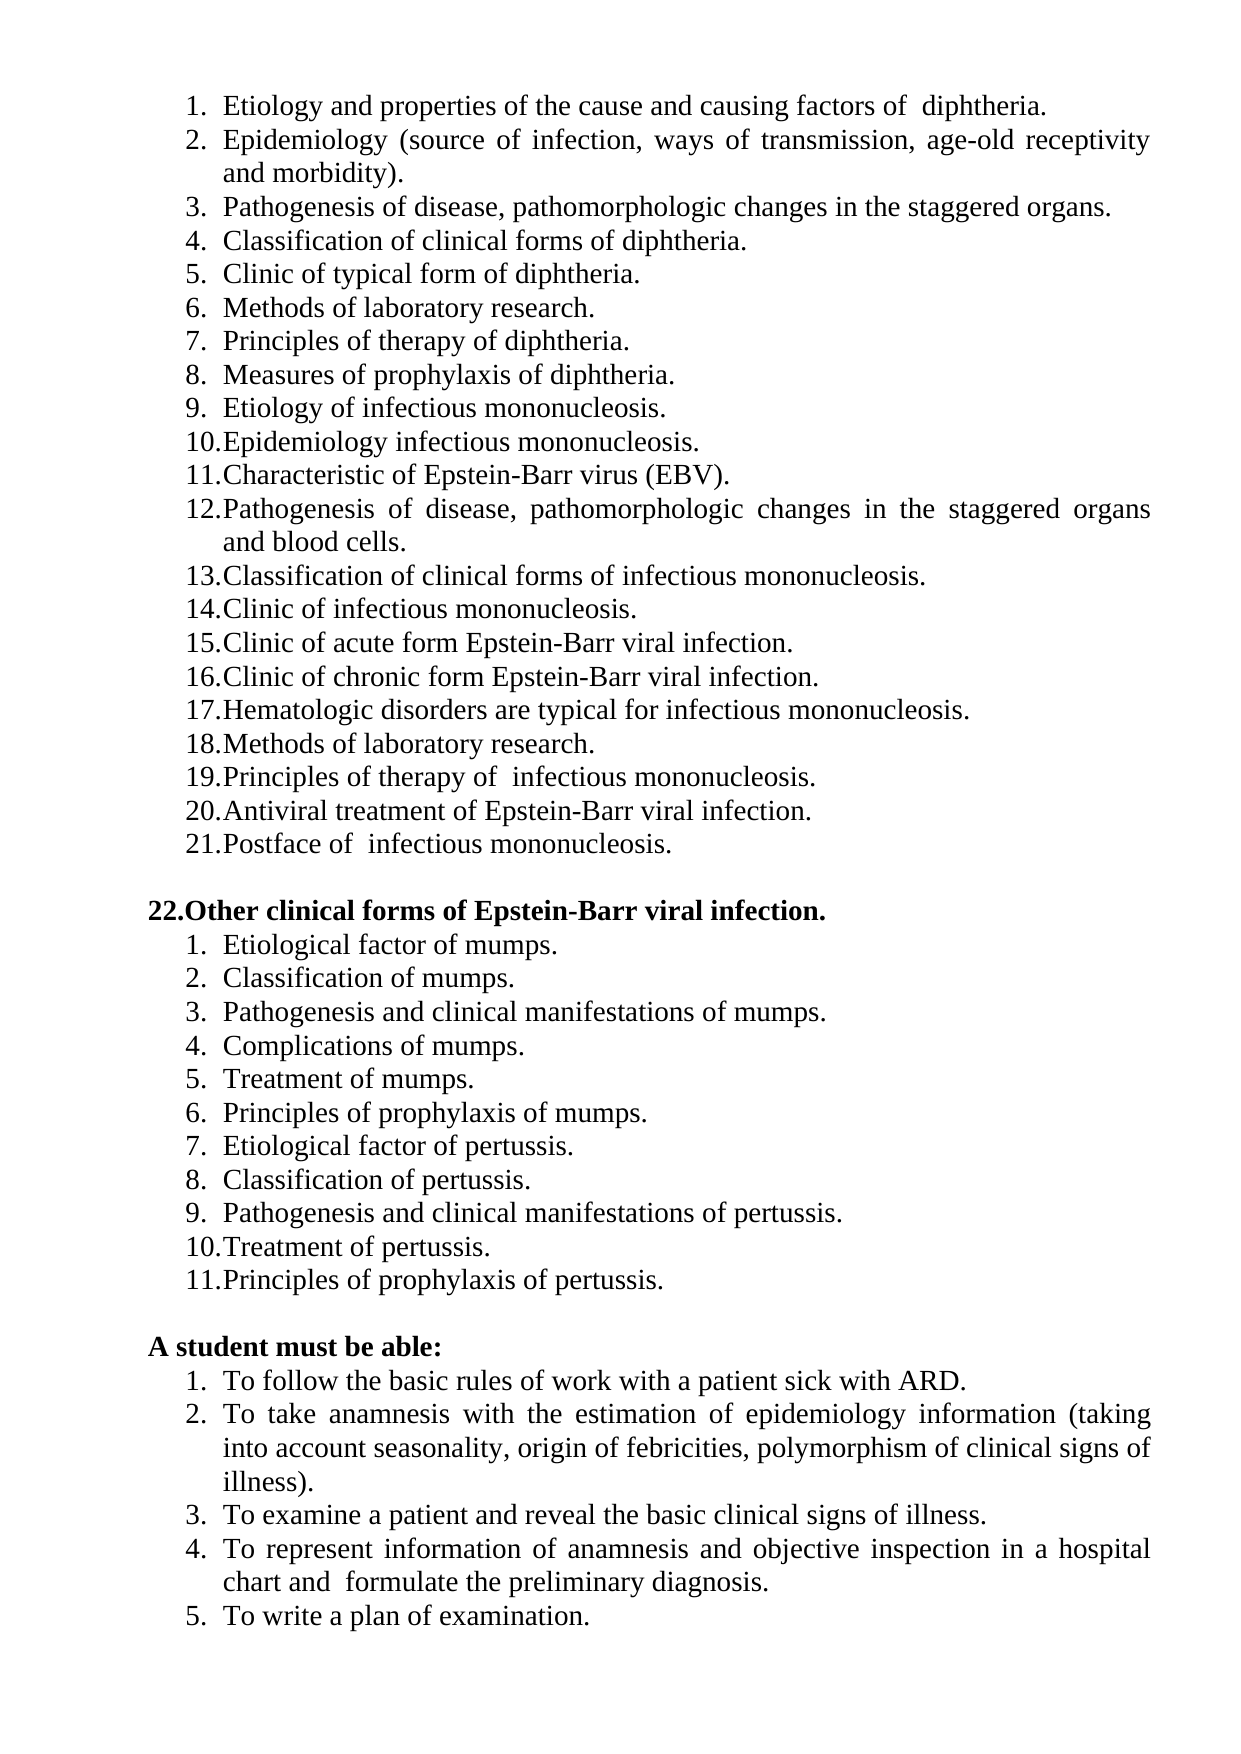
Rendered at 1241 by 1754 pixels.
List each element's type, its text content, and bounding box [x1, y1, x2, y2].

list To represent information of anamnesis and objective inspection in a hospital chart and formulate the preliminary diagnosis. [185, 1531, 1152, 1598]
list Clinic of acute form Epstein-Barr viral infection. [185, 625, 1152, 659]
list Etiological factor of mumps. [185, 927, 1152, 961]
list Principles of therapy of infectious mononucleosis. [185, 759, 1152, 793]
list Pathogenesis of disease, pathomorphologic changes in the staggered organs and blood cells. [185, 491, 1152, 558]
list Treatment of pertussis. [185, 1229, 1152, 1262]
list Measures of prophylaxis of diphtheria. [185, 357, 1152, 390]
list To write a plan of examination. [185, 1598, 1152, 1631]
list Etiological factor of pertussis. [185, 1128, 1152, 1162]
list To take anamnesis with the estimation of epidemiology information (taking into account seasonality, origin of febricities, polymorphism of clinical signs of illness). [185, 1397, 1152, 1497]
list Methods of laboratory research. [185, 290, 1152, 323]
list To follow the basic rules of work with a patient sick with ARD. [185, 1363, 1152, 1397]
list Etiology and properties of the cause and causing factors of diphtheria. [185, 88, 1152, 122]
list Classification of clinical forms of diphtheria. [185, 223, 1152, 256]
list Postface of infectious mononucleosis. [185, 826, 1152, 860]
list Pathogenesis and clinical manifestations of pertussis. [185, 1195, 1152, 1229]
list To examine a patient and reveal the basic clinical signs of illness. [185, 1497, 1152, 1531]
list Principles of therapy of diphtheria. [185, 323, 1152, 357]
text 22.Other clinical forms of Epstein-Barr viral infection. [148, 893, 1152, 927]
list Clinic of chronic form Epstein-Barr viral infection. [185, 659, 1152, 692]
list Treatment of mumps. [185, 1061, 1152, 1095]
list Etiology of infectious mononucleosis. [185, 390, 1152, 424]
list Pathogenesis and clinical manifestations of mumps. [185, 994, 1152, 1028]
list Clinic of infectious mononucleosis. [185, 592, 1152, 625]
list Epidemiology infectious mononucleosis. [185, 424, 1152, 457]
text A student must be able: [148, 1329, 1152, 1363]
list Principles of prophylaxis of mumps. [185, 1095, 1152, 1128]
list Clinic of typical form of diphtheria. [185, 256, 1152, 290]
list Antiviral treatment of Epstein-Barr viral infection. [185, 793, 1152, 826]
list Classification of mumps. [185, 961, 1152, 994]
list Methods of laboratory research. [185, 726, 1152, 759]
list Principles of prophylaxis of pertussis. [185, 1262, 1152, 1296]
list Pathogenesis of disease, pathomorphologic changes in the staggered organs. [185, 189, 1152, 223]
list Complications of mumps. [185, 1028, 1152, 1061]
list Characteristic of Epstein-Barr virus (EBV). [185, 457, 1152, 491]
list Classification of pertussis. [185, 1162, 1152, 1195]
list Epidemiology (source of infection, ways of transmission, age-old receptivity and morbidity). [185, 122, 1152, 189]
list Classification of clinical forms of infectious mononucleosis. [185, 558, 1152, 592]
list Hematologic disorders are typical for infectious mononucleosis. [185, 692, 1152, 726]
